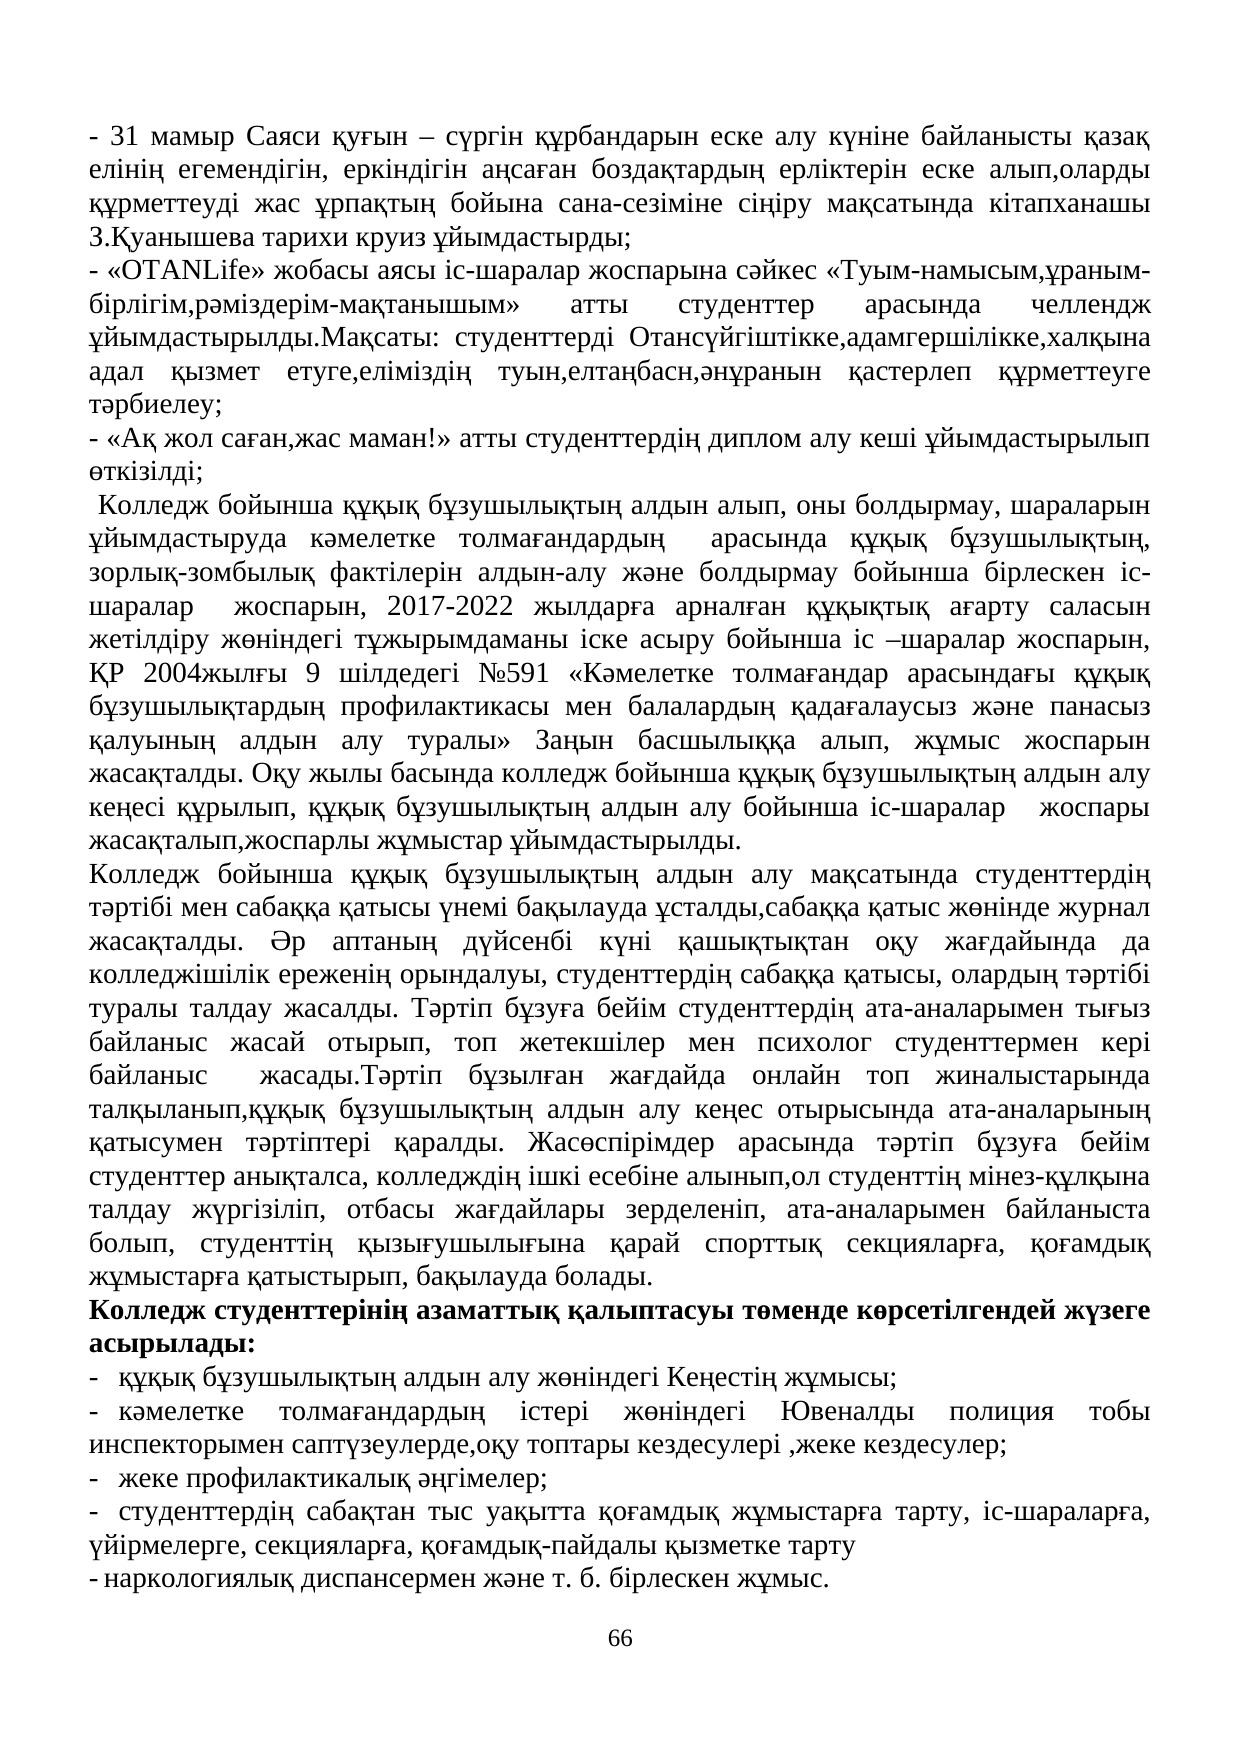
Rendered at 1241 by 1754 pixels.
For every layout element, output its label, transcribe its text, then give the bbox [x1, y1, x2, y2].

list жеке профилактикалық әңгімелер; [89, 1460, 1152, 1493]
list кәмелетке толмағандардың істері жөніндегі Ювеналды полиция тобы инспекторымен саптүзеулерде,оқу топтары кездесулері ,жеке кездесулер; [89, 1393, 1152, 1460]
text - 31 мамыр Саяси қуғын – сүргін құрбандарын еске алу күніне байланысты қазақ елінің егемендігін, еркіндігін аңсаған боздақтардың ерліктерін еске алып,оларды құрметтеуді жас ұрпақтың бойына сана-сезіміне сіңіру мақсатында кітапханашы З.Қуанышева тарихи круиз ұйымдастырды; [89, 118, 1152, 252]
text Колледж бойынша құқық бұзушылықтың алдын алу мақсатында студенттердің тәртібі мен сабаққа қатысы үнемі бақылауда ұсталды,сабаққа қатыс жөнінде журнал жасақталды. Әр аптаның дүйсенбі күні қашықтықтан оқу жағдайында да колледжішілік ереженің орындалуы, студенттердің сабаққа қатысы, олардың тәртібі туралы талдау жасалды. Тәртіп бұзуға бейім студенттердің ата-аналарымен тығыз байланыс жасай отырып, топ жетекшілер мен психолог студенттермен кері байланыс жасады.Тәртіп бұзылған жағдайда онлайн топ жиналыстарында талқыланып,құқық бұзушылықтың алдын алу кеңес отырысында ата-аналарының қатысумен тәртіптері қаралды. Жасөспірімдер арасында тәртіп бұзуға бейім студенттер анықталса, колледждің ішкі есебіне алынып,ол студенттің мінез-құлқына талдау жүргізіліп, отбасы жағдайлары зерделеніп, ата-аналарымен байланыста болып, студенттің қызығушылығына қарай спорттық секцияларға, қоғамдық жұмыстарға қатыстырып, бақылауда болады. [89, 856, 1152, 1292]
text Колледж студенттерінің азаматтық қалыптасуы төменде көрсетілгендей жүзеге асырылады: [89, 1292, 1152, 1359]
text Колледж бойынша құқық бұзушылықтың алдын алып, оны болдырмау, шараларын ұйымдастыруда кәмелетке толмағандардың арасында құқық бұзушылықтың, зорлық-зомбылық фактілерін алдын-алу және болдырмау бойынша бірлескен іс-шаралар жоспарын, 2017-2022 жылдарға арналған құқықтық ағарту саласын жетілдіру жөніндегі тұжырымдаманы іске асыру бойынша іс –шаралар жоспарын, ҚР 2004жылғы 9 шілдедегі №591 «Кәмелетке толмағандар арасындағы құқық бұзушылықтардың профилактикасы мен балалардың қадағалаусыз және панасыз қалуының алдын алу туралы» Заңын басшылыққа алып, жұмыс жоспарын жасақталды. Оқу жылы басында колледж бойынша құқық бұзушылықтың алдын алу кеңесі құрылып, құқық бұзушылықтың алдын алу бойынша іс-шаралар жоспары жасақталып,жоспарлы жұмыстар ұйымдастырылды. [89, 487, 1152, 856]
text - «Ақ жол саған,жас маман!» атты студенттердің диплом алу кеші ұйымдастырылып өткізілді; [89, 420, 1152, 487]
list студенттердің сабақтан тыс уақытта қоғамдық жұмыстарға тарту, іс-шараларға, үйірмелерге, секцияларға, қоғамдық-пайдалы қызметке тарту [89, 1493, 1152, 1560]
list құқық бұзушылықтың алдын алу жөніндегі Кеңестің жұмысы; [89, 1359, 1152, 1393]
text - «ОTANLife» жобасы аясы іс-шаралар жоспарына сәйкес «Туым-намысым,ұраным-бірлігім,рәміздерім-мақтанышым» атты студенттер арасында челлендж ұйымдастырылды.Мақсаты: студенттерді Отансүйгіштікке,адамгершілікке,халқына адал қызмет етуге,еліміздің туын,елтаңбасн,әнұранын қастерлеп құрметтеуге тәрбиелеу; [89, 252, 1152, 420]
list наркологиялық диспансермен және т. б. бірлескен жұмыс. [89, 1560, 1152, 1594]
